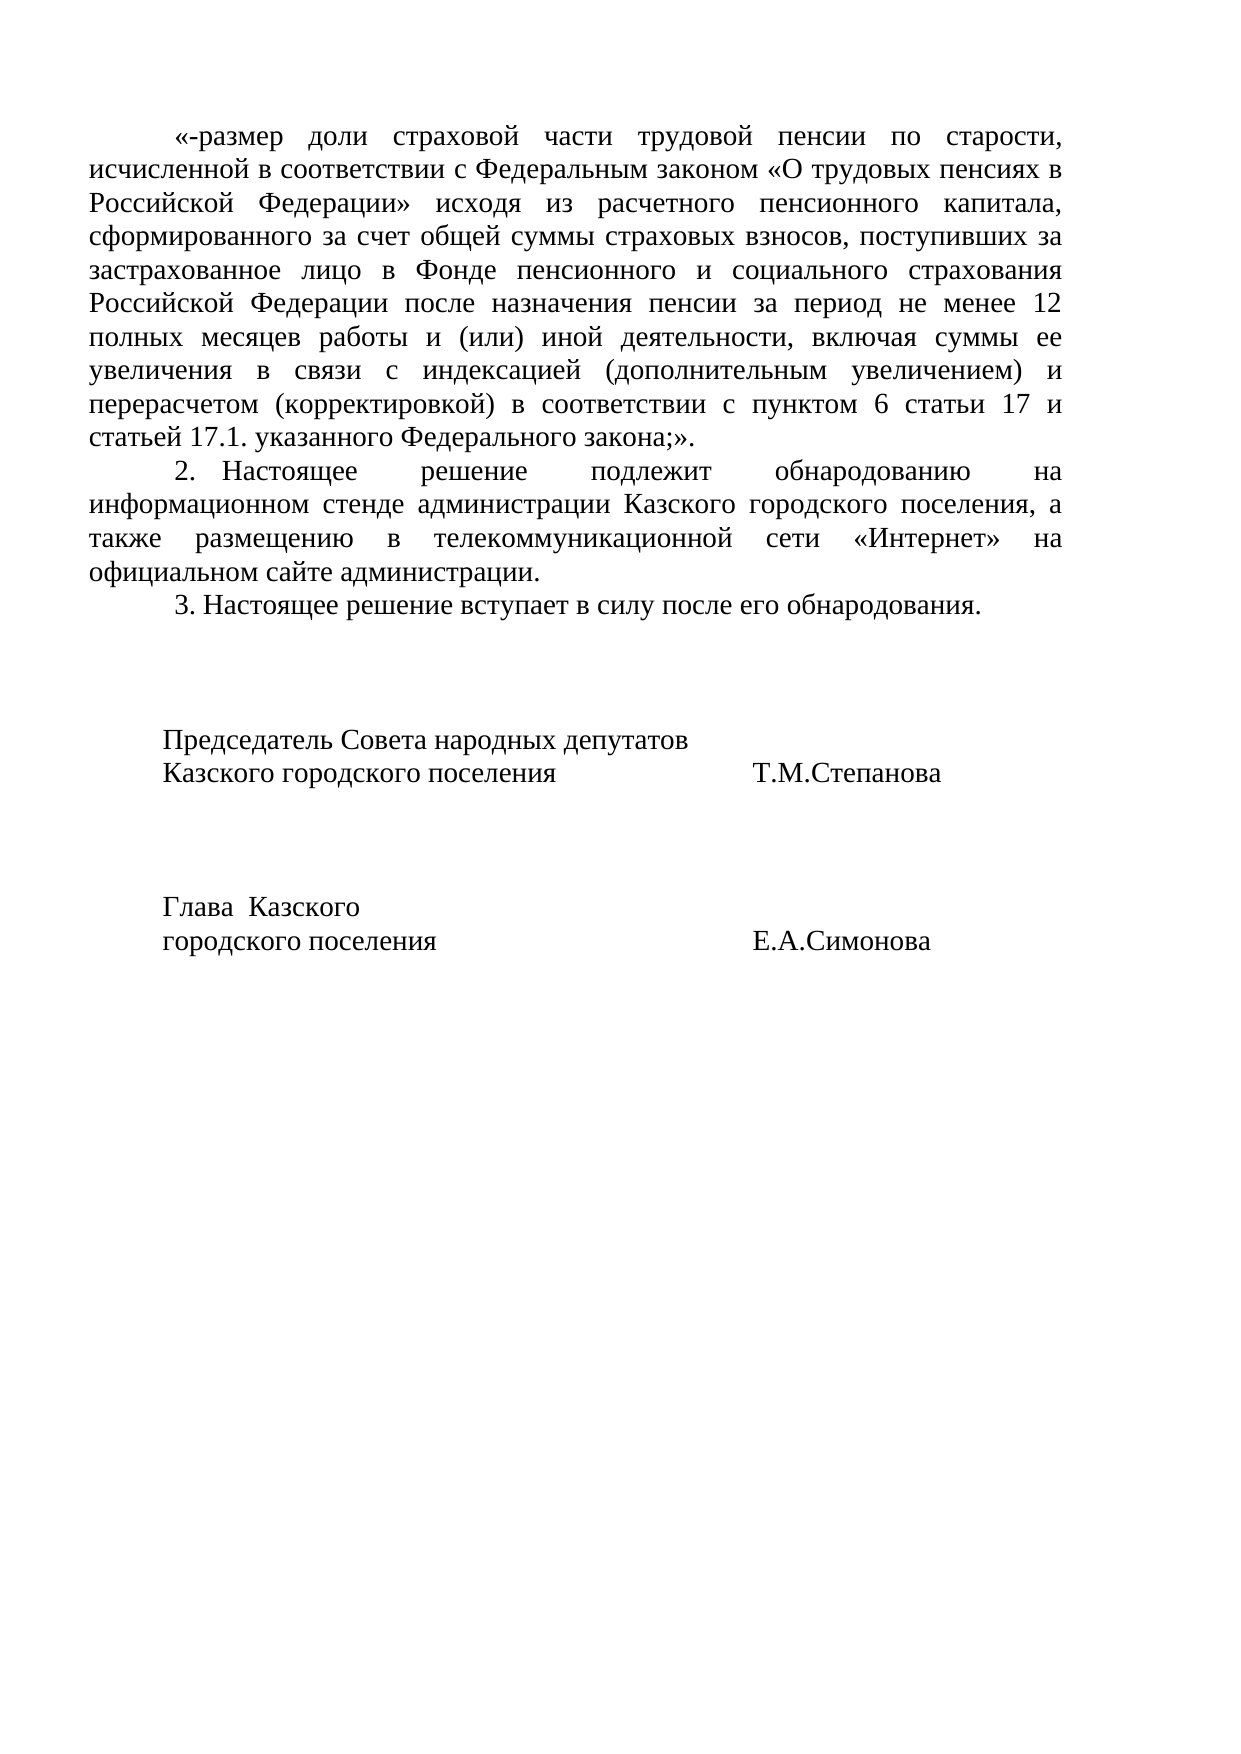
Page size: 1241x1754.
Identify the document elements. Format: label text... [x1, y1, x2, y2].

text городского поселения Е.А.Симонова [89, 923, 1063, 957]
text Председатель Совета народных депутатов [89, 722, 1063, 755]
text Глава Казского [89, 889, 1063, 923]
list Настоящее решение подлежит обнародованию на информационном стенде администрации Казского городского поселения, а также размещению в телекоммуникационной сети «Интернет» на официальном сайте администрации. [89, 453, 1063, 588]
text Казского городского поселения Т.М.Степанова [89, 755, 1063, 789]
text «-размер доли страховой части трудовой пенсии по старости, исчисленной в соответствии с Федеральным законом «О трудовых пенсиях в Российской Федерации» исходя из расчетного пенсионного капитала, сформированного за счет общей суммы страховых взносов, поступивших за застрахованное лицо в Фонде пенсионного и социального страхования Российской Федерации после назначения пенсии за период не менее 12 полных месяцев работы и (или) иной деятельности, включая суммы ее увеличения в связи с индексацией (дополнительным увеличением) и перерасчетом (корректировкой) в соответствии с пунктом 6 статьи 17 и статьей 17.1. указанного Федерального закона;». [89, 118, 1063, 453]
list Настоящее решение вступает в силу после его обнародования. [89, 588, 1063, 621]
